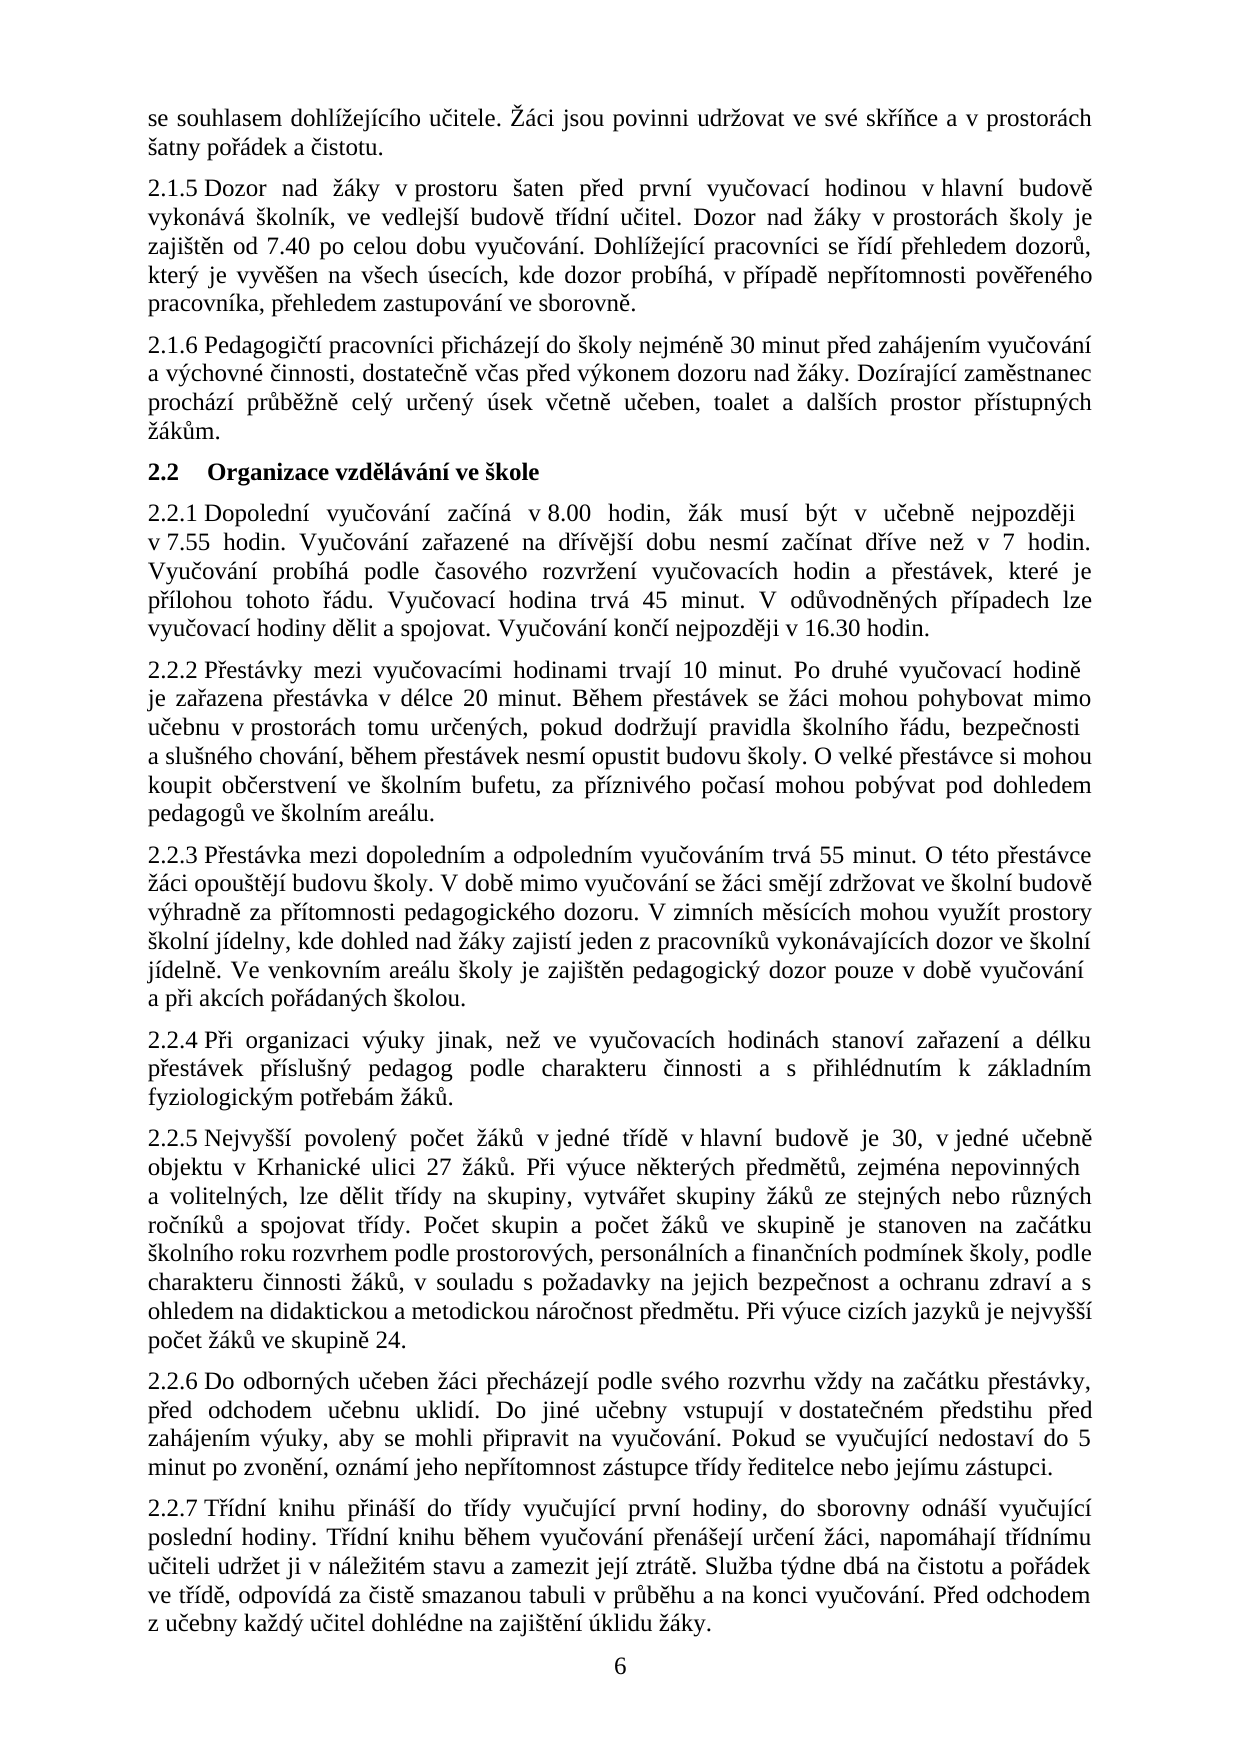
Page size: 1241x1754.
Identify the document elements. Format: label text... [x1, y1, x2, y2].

text 2.1.6 Pedagogičtí pracovníci přicházejí do školy nejméně 30 minut před zahájením vyučování a výchovné činnosti, dostatečně včas před výkonem dozoru nad žáky. Dozírající zaměstnanec prochází průběžně celý určený úsek včetně učeben, toalet a dalších prostor přístupných žákům. [148, 330, 1092, 445]
text 2.2.7 Třídní knihu přináší do třídy vyučující první hodiny, do sborovny odnáší vyučující poslední hodiny. Třídní knihu během vyučování přenášejí určení žáci, napomáhají třídnímu učiteli udržet ji v náležitém stavu a zamezit její ztrátě. Služba týdne dbá na čistotu a pořádek ve třídě, odpovídá za čistě smazanou tabuli v průběhu a na konci vyučování. Před odchodem z učebny každý učitel dohlédne na zajištění úklidu žáky. [148, 1493, 1092, 1637]
text 2.2.3 Přestávka mezi dopoledním a odpoledním vyučováním trvá 55 minut. O této přestávce žáci opouštějí budovu školy. V době mimo vyučování se žáci smějí zdržovat ve školní budově výhradně za přítomnosti pedagogického dozoru. V zimních měsících mohou využít prostory školní jídelny, kde dohled nad žáky zajistí jeden z pracovníků vykonávajících dozor ve školní jídelně. Ve venkovním areálu školy je zajištěn pedagogický dozor pouze v době vyučování a při akcích pořádaných školou. [148, 840, 1092, 1012]
text 2.2.5 Nejvyšší povolený počet žáků v jedné třídě v hlavní budově je 30, v jedné učebně objektu v Krhanické ulici 27 žáků. Při výuce některých předmětů, zejména nepovinných a volitelných, lze dělit třídy na skupiny, vytvářet skupiny žáků ze stejných nebo různých ročníků a spojovat třídy. Počet skupin a počet žáků ve skupině je stanoven na začátku školního roku rozvrhem podle prostorových, personálních a finančních podmínek školy, podle charakteru činnosti žáků, v souladu s požadavky na jejich bezpečnost a ochranu zdraví a s ohledem na didaktickou a metodickou náročnost předmětu. Při výuce cizích jazyků je nejvyšší počet žáků ve skupině 24. [148, 1123, 1092, 1353]
text 2.2.1 Dopolední vyučování začíná v 8.00 hodin, žák musí být v učebně nejpozději v 7.55 hodin. Vyučování zařazené na dřívější dobu nesmí začínat dříve než v 7 hodin. Vyučování probíhá podle časového rozvržení vyučovacích hodin a přestávek, které je přílohou tohoto řádu. Vyučovací hodina trvá 45 minut. V odůvodněných případech lze vyučovací hodiny dělit a spojovat. Vyučování končí nejpozději v 16.30 hodin. [148, 498, 1092, 642]
text 2.2.6 Do odborných učeben žáci přecházejí podle svého rozvrhu vždy na začátku přestávky, před odchodem učebnu uklidí. Do jiné učebny vstupují v dostatečném předstihu před zahájením výuky, aby se mohli připravit na vyučování. Pokud se vyučující nedostaví do 5 minut po zvonění, oznámí jeho nepřítomnost zástupce třídy ředitelce nebo jejímu zástupci. [148, 1366, 1092, 1481]
text 2.2.2 Přestávky mezi vyučovacími hodinami trvají 10 minut. Po druhé vyučovací hodině je zařazena přestávka v délce 20 minut. Během přestávek se žáci mohou pohybovat mimo učebnu v prostorách tomu určených, pokud dodržují pravidla školního řádu, bezpečnosti a slušného chování, během přestávek nesmí opustit budovu školy. O velké přestávce si mohou koupit občerstvení ve školním bufetu, za příznivého počasí mohou pobývat pod dohledem pedagogů ve školním areálu. [148, 655, 1092, 827]
text 2.2.4 Při organizaci výuky jinak, než ve vyučovacích hodinách stanoví zařazení a délku přestávek příslušný pedagog podle charakteru činnosti a s přihlédnutím k základním fyziologickým potřebám žáků. [148, 1025, 1092, 1111]
text 2.2 Organizace vzdělávání ve škole [148, 457, 1092, 486]
text 2.1.5 Dozor nad žáky v prostoru šaten před první vyučovací hodinou v hlavní budově vykonává školník, ve vedlejší budově třídní učitel. Dozor nad žáky v prostorách školy je zajištěn od 7.40 po celou dobu vyučování. Dohlížející pracovníci se řídí přehledem dozorů, který je vyvěšen na všech úsecích, kde dozor probíhá, v případě nepřítomnosti pověřeného pracovníka, přehledem zastupování ve sborovně. [148, 173, 1092, 317]
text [148, 103, 1092, 161]
